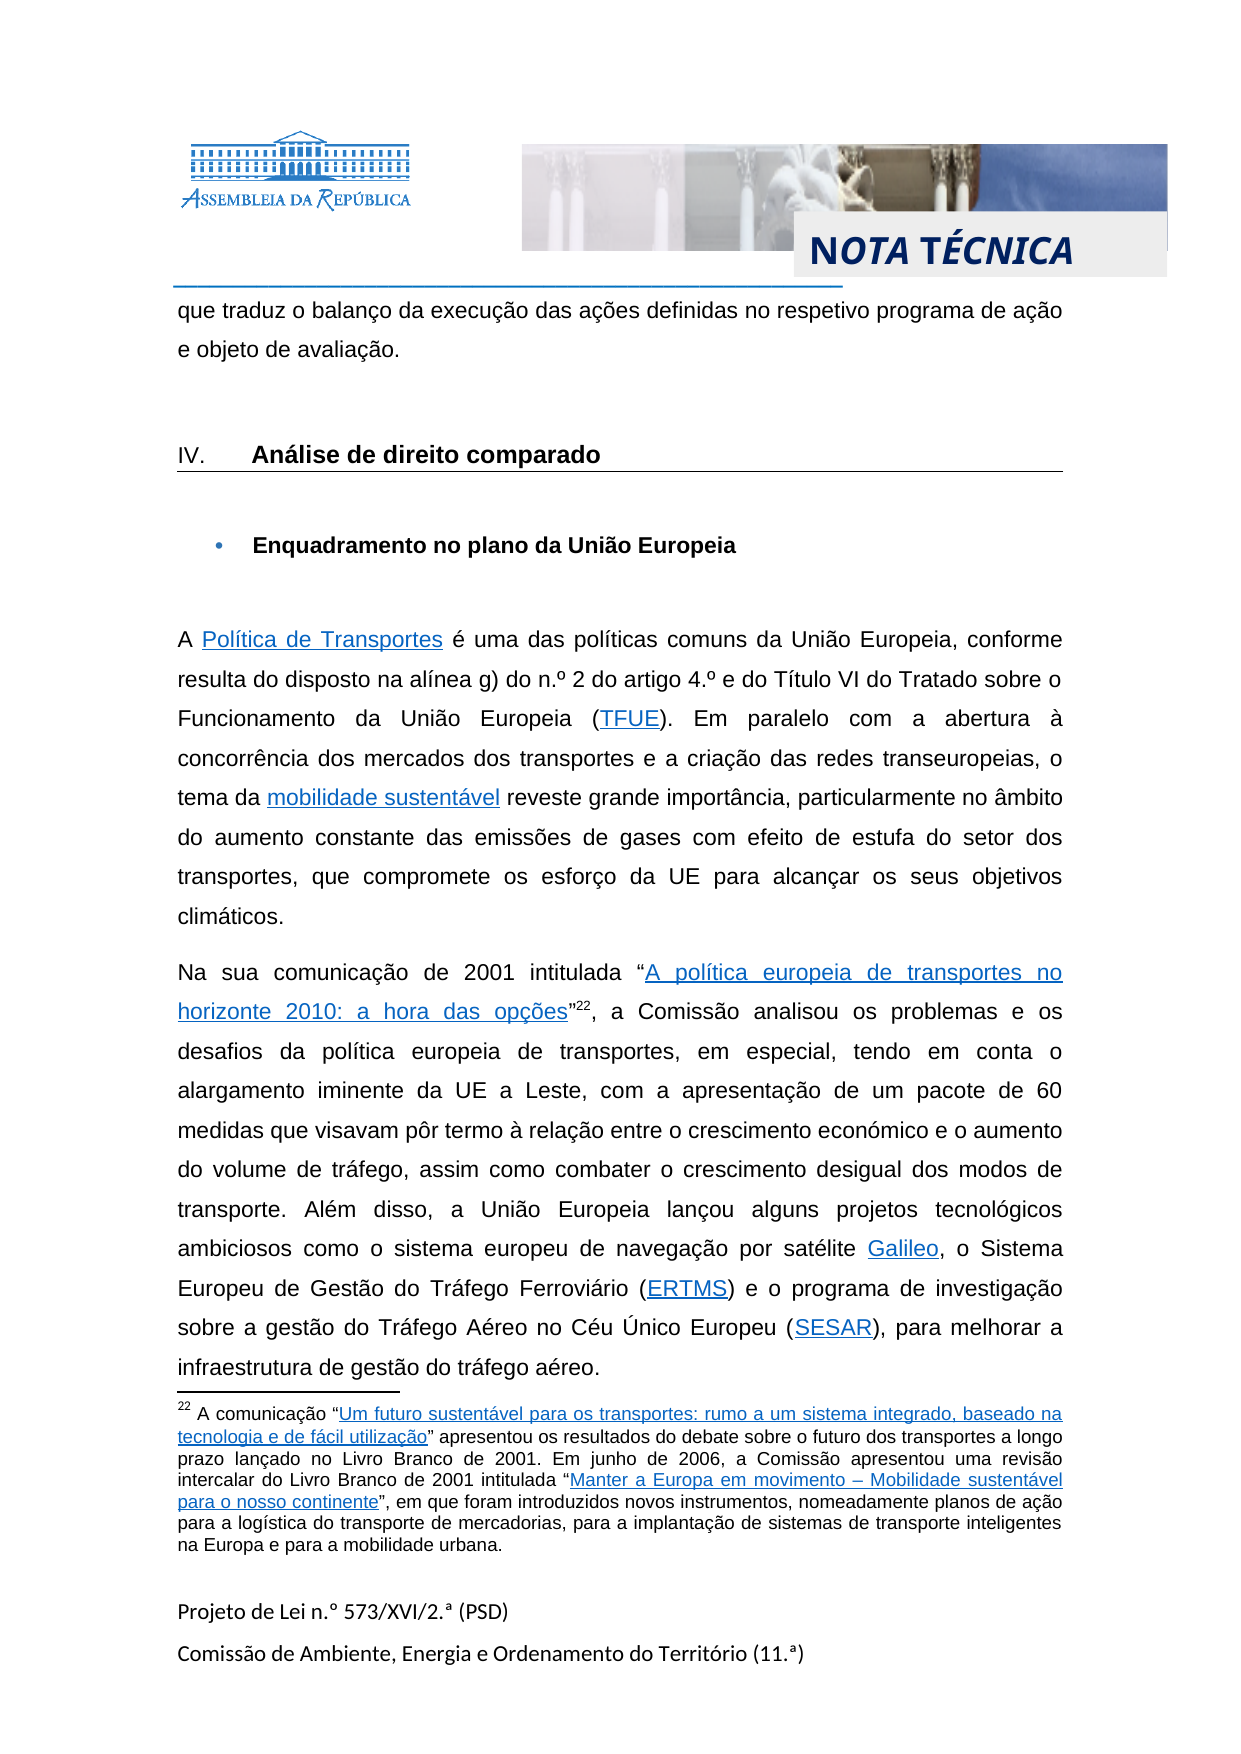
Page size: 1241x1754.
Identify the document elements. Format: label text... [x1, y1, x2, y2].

text A Política de Transportes é uma das políticas comuns da União Europeia, conforme resulta do disposto na alínea g) do n.º 2 do artigo 4.º e do Título VI do Tratado sobre o Funcionamento da União Europeia (TFUE). Em paralelo com a abertura à concorrência dos mercados dos transportes e a criação das redes transeuropeias, o tema da mobilidade sustentável reveste grande importância, particularmente no âmbito do aumento constante das emissões de gases com efeito de estufa do setor dos transportes, que compromete os esforço da UE para alcançar os seus objetivos climáticos. [177, 626, 1063, 929]
list Enquadramento no plano da União Europeia [215, 532, 1063, 558]
picture [521, 144, 1171, 251]
list Análise de direito comparado [177, 440, 1063, 471]
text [177, 177, 1063, 363]
text Na sua comunicação de 2001 intitulada “A política europeia de transportes no horizonte 2010: a hora das opções”, a Comissão analisou os problemas e os desafios da política europeia de transportes, em especial, tendo em conta o alargamento iminente da UE a Leste, com a apresentação de um pacote de 60 medidas que visavam pôr termo à relação entre o crescimento económico e o aumento do volume de tráfego, assim como combater o crescimento desigual dos modos de transporte. Além disso, a União Europeia lançou alguns projetos tecnológicos ambiciosos como o sistema europeu de navegação por satélite Galileo, o Sistema Europeu de Gestão do Tráfego Ferroviário (ERTMS) e o programa de investigação sobre a gestão do Tráfego Aéreo no Céu Único Europeu (SESAR), para melhorar a infraestrutura de gestão do tráfego aéreo. [177, 959, 1063, 1380]
